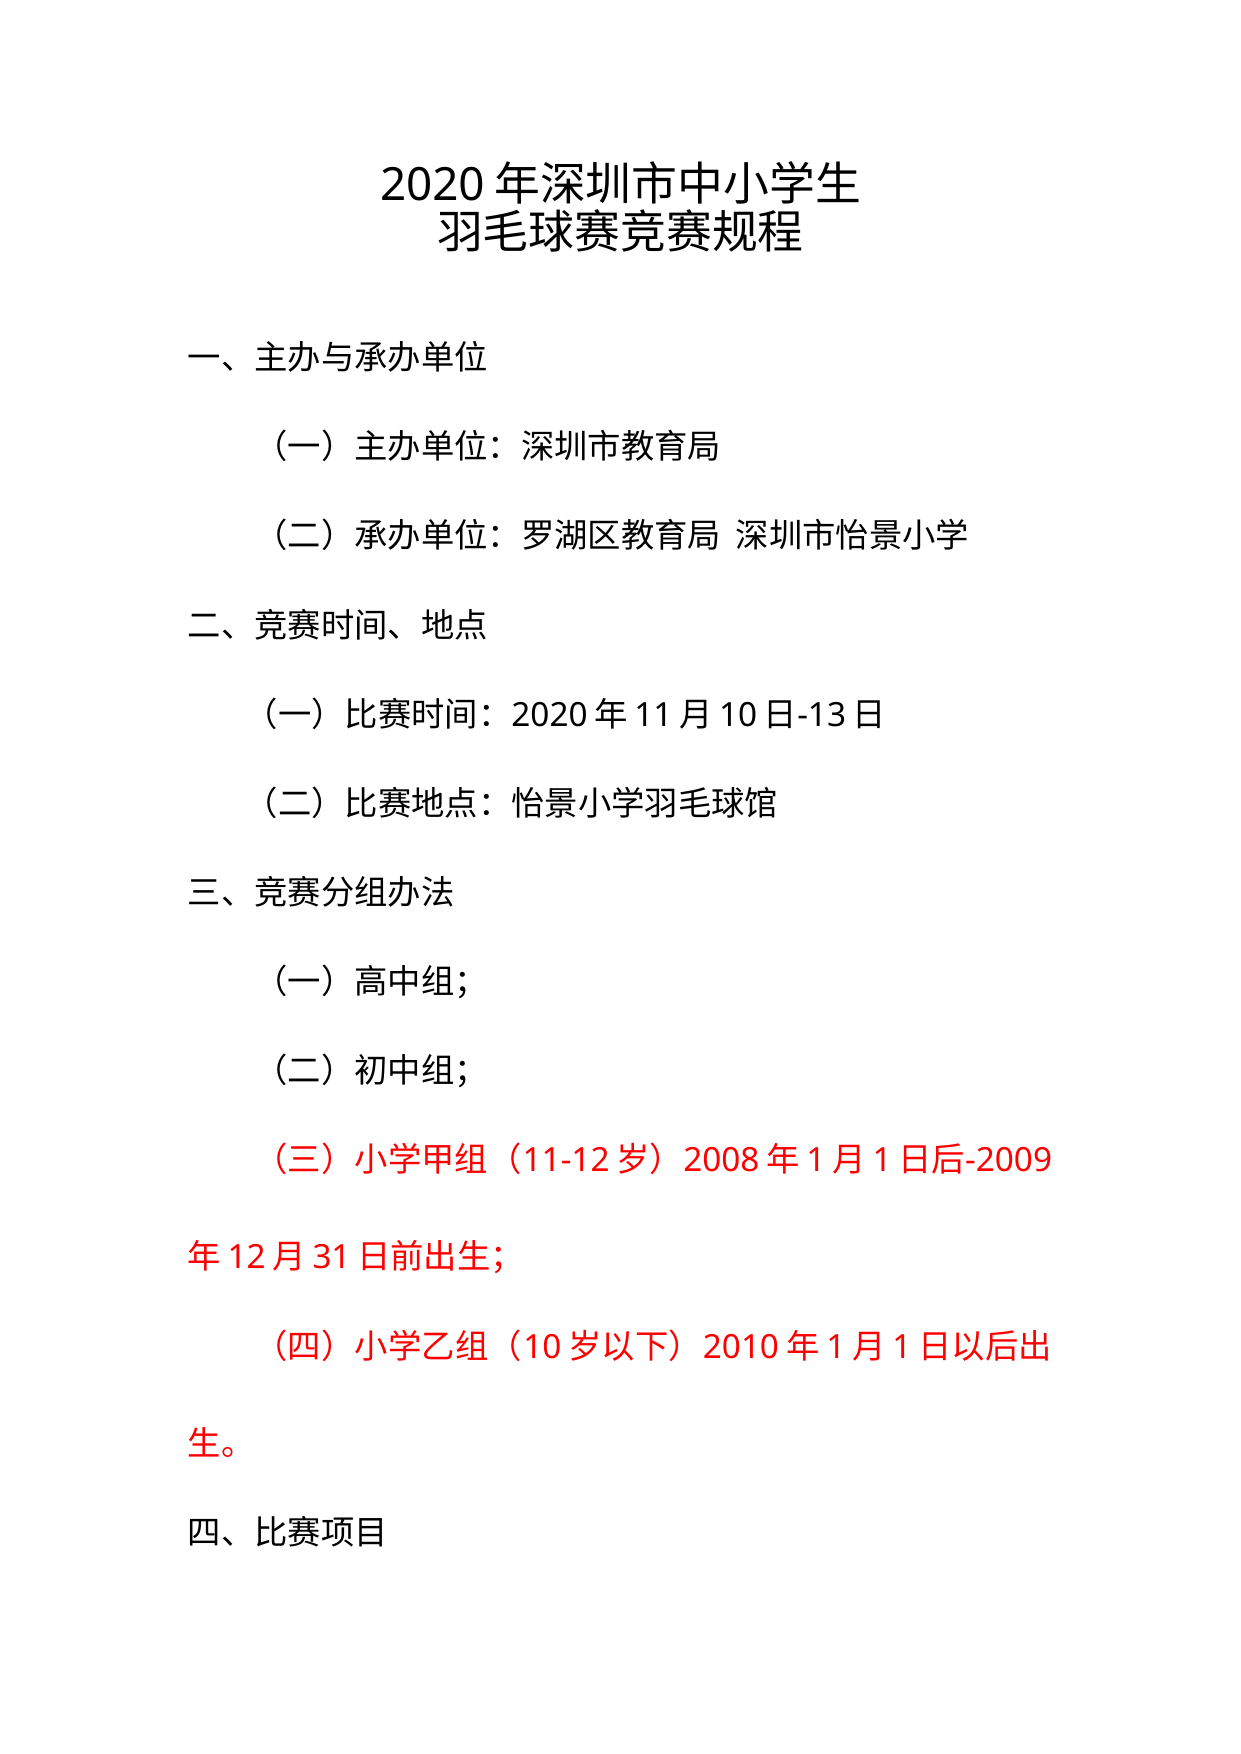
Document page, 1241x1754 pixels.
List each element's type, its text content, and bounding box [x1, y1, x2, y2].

text （一）主办单位：深圳市教育局 [187, 412, 1053, 477]
text （四）小学乙组（10岁以下）2010年1月1日以后出生。 [187, 1311, 1053, 1474]
text （二）比赛地点：怡景小学羽毛球馆 [244, 768, 1053, 833]
text （二）承办单位：罗湖区教育局 深圳市怡景小学 [187, 501, 1053, 566]
text 羽毛球赛竞赛规程 [187, 210, 1053, 258]
text 2020年深圳市中小学生 [187, 162, 1053, 210]
text （一）比赛时间：2020年11月10日-13日 [244, 679, 1053, 744]
text 四、比赛项目 [187, 1498, 1053, 1563]
text （二）初中组； [187, 1035, 1053, 1100]
text 三、竞赛分组办法 [187, 857, 1053, 922]
text 一、主办与承办单位 [187, 323, 1053, 388]
text 二、竞赛时间、地点 [187, 590, 1053, 655]
text （三）小学甲组（11-12岁）2008年1月1日后-2009年12月31日前出生； [187, 1124, 1053, 1287]
text （一）高中组； [187, 946, 1053, 1011]
